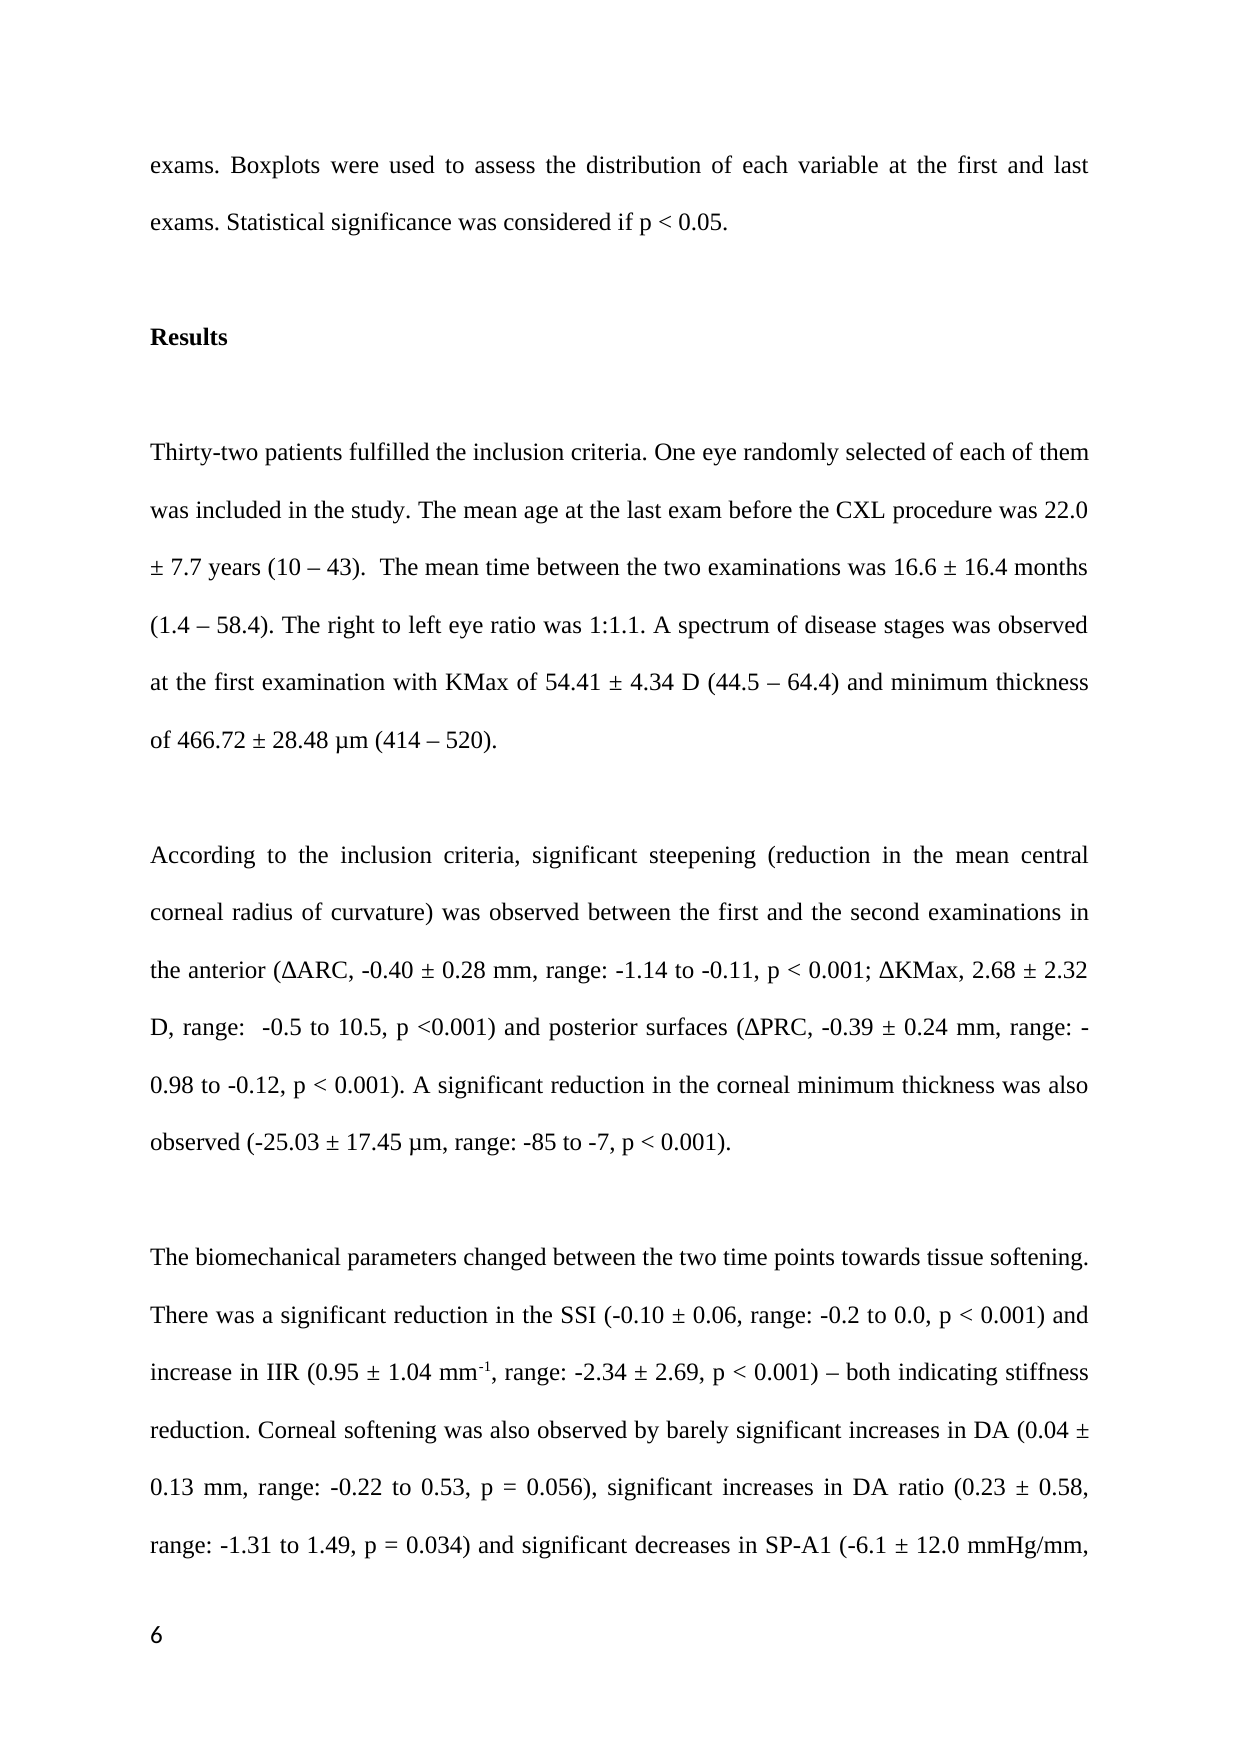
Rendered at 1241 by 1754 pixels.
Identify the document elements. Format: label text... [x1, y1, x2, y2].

text Thirty-two patients fulfilled the inclusion criteria. One eye randomly selected of each of them was included in the study. The mean age at the last exam before the CXL procedure was 22.0 ± 7.7 years (10 – 43). The mean time between the two examinations was 16.6 ± 16.4 months (1.4 – 58.4). The right to left eye ratio was 1:1.1. A spectrum of disease stages was observed at the first examination with KMax of 54.41 ± 4.34 D (44.5 – 64.4) and minimum thickness of 466.72 ± 28.48 µm (414 – 520). [150, 437, 1090, 754]
text Results [150, 322, 1090, 351]
text According to the inclusion criteria, significant steepening (reduction in the mean central corneal radius of curvature) was observed between the first and the second examinations in the anterior (∆ARC, -0.40 ± 0.28 mm, range: -1.14 to -0.11, p < 0.001; ∆KMax, 2.68 ± 2.32 D, range: -0.5 to 10.5, p <0.001) and posterior surfaces (∆PRC, -0.39 ± 0.24 mm, range: -0.98 to -0.12, p < 0.001). A significant reduction in the corneal minimum thickness was also observed (-25.03 ± 17.45 µm, range: -85 to -7, p < 0.001). [150, 840, 1090, 1156]
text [150, 1242, 1090, 1559]
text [150, 150, 1090, 236]
